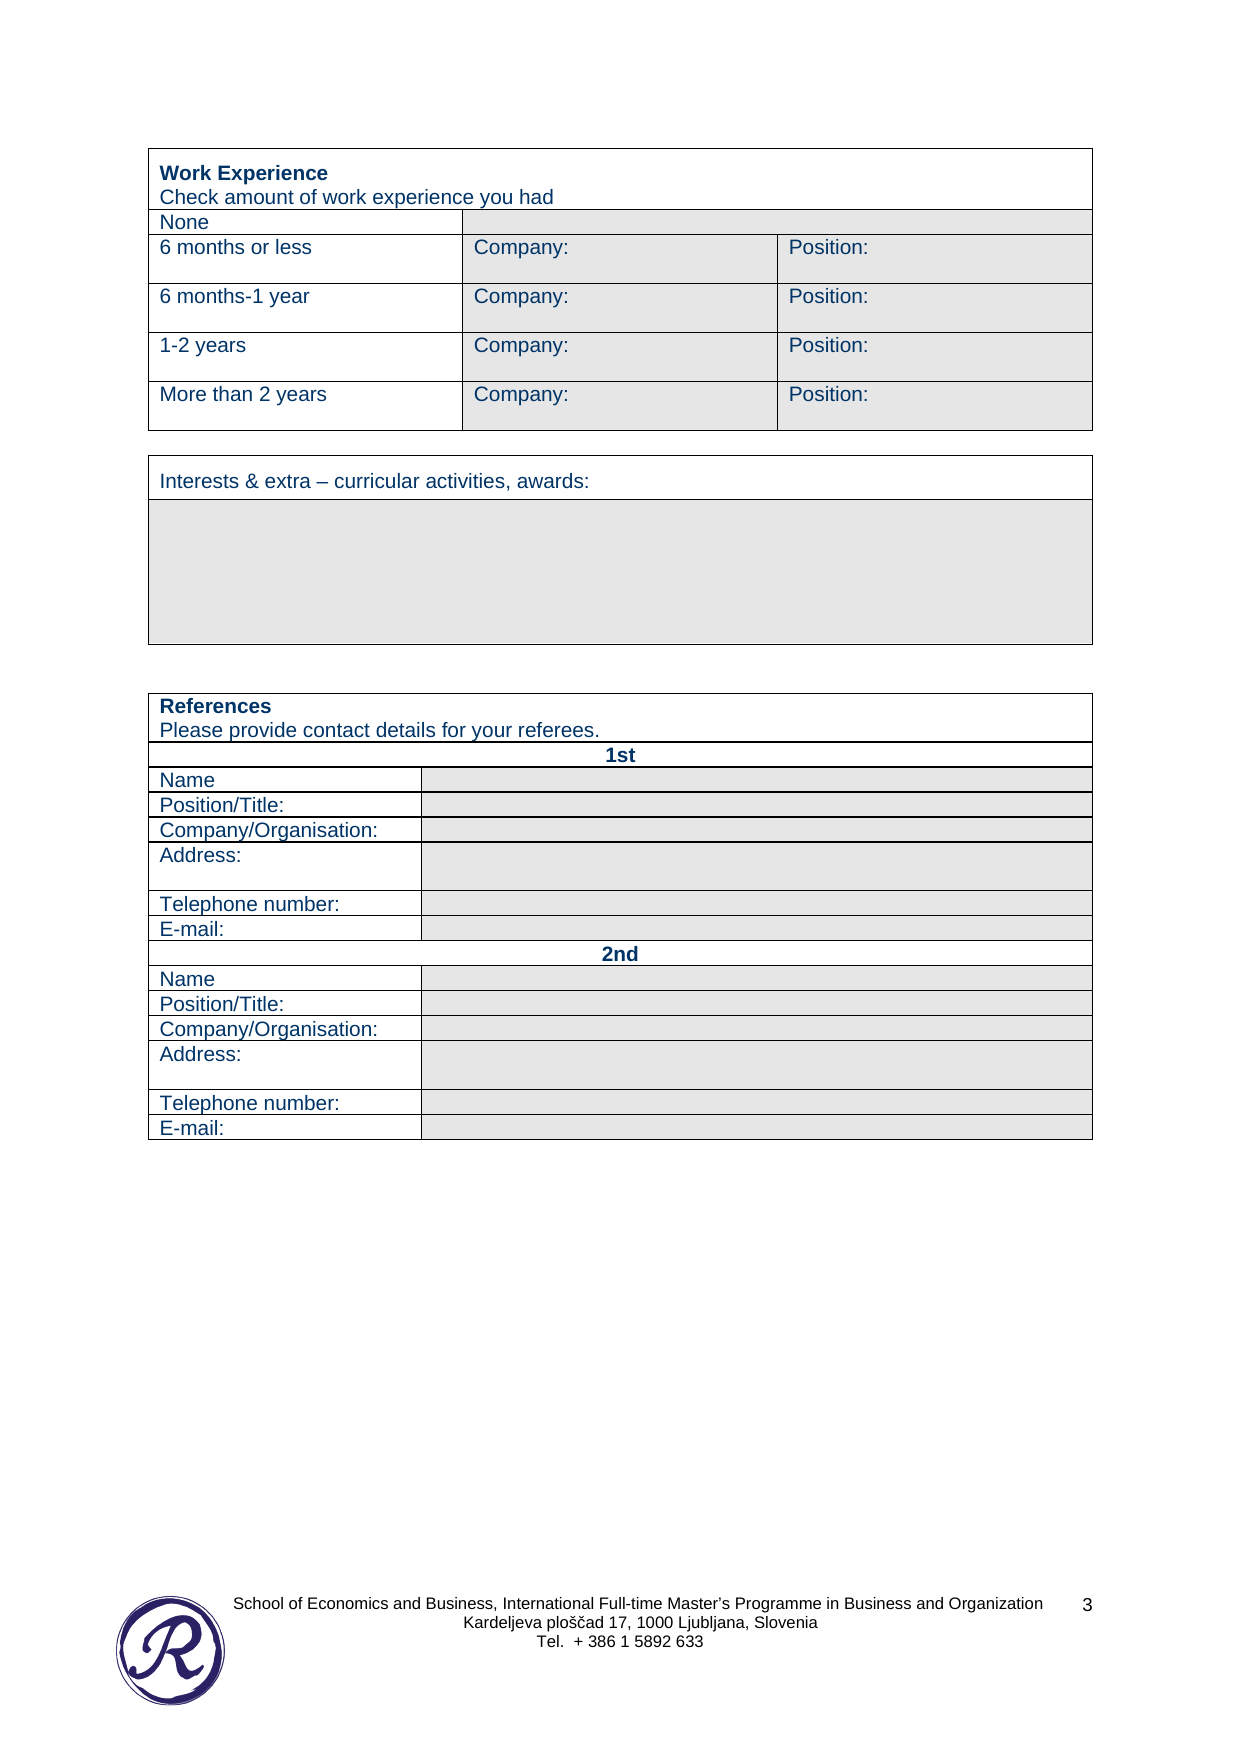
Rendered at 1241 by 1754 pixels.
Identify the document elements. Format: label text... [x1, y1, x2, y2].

picture [110, 1589, 297, 1713]
table_cell Company: [463, 235, 777, 283]
table_cell Position: [778, 284, 1092, 332]
table_cell 2nd [149, 941, 1092, 965]
table_cell [422, 1115, 1092, 1139]
table_cell Address: [149, 843, 421, 890]
table_cell [422, 1041, 1092, 1089]
table_cell Address: [149, 1041, 421, 1089]
table_cell Company/Organisation: [149, 818, 421, 841]
table_cell Position/Title: [149, 793, 421, 816]
table_cell E-mail: [149, 916, 421, 940]
table_cell 1st [149, 743, 1092, 766]
table_header References Please provide contact details for your referees. [149, 694, 1092, 741]
table_cell [463, 210, 1092, 234]
table_cell 6 months or less [149, 235, 462, 283]
table_header Interests & extra – curricular activities, awards: [149, 456, 1092, 499]
table_cell E-mail: [149, 1115, 421, 1139]
table_cell None [149, 210, 462, 234]
table_cell [422, 793, 1092, 816]
table_cell [422, 966, 1092, 990]
table_cell Company: [463, 333, 777, 381]
table_cell Company/Organisation: [149, 1016, 421, 1040]
table_cell 1-2 years [149, 333, 462, 381]
table_cell Company: [463, 382, 777, 430]
table_cell Company: [463, 284, 777, 332]
table_cell [422, 916, 1092, 940]
table_cell Name [149, 768, 421, 791]
table_header Work Experience Check amount of work experience you had [149, 149, 1092, 209]
table_cell Telephone number: [149, 891, 421, 915]
table_cell Position: [778, 382, 1092, 430]
table_cell 6 months-1 year [149, 284, 462, 332]
table_cell Position/Title: [149, 991, 421, 1015]
table_cell [422, 843, 1092, 890]
table_cell [422, 1090, 1092, 1114]
table_cell Position: [778, 333, 1092, 381]
table_cell [422, 1016, 1092, 1040]
table_cell [422, 891, 1092, 915]
table_cell Name [149, 966, 421, 990]
table_cell [422, 768, 1092, 791]
table_cell More than 2 years [149, 382, 462, 430]
table_cell [422, 991, 1092, 1015]
table_cell [422, 818, 1092, 841]
table_cell Position: [778, 235, 1092, 283]
table_cell [149, 500, 1092, 643]
table_cell Telephone number: [149, 1090, 421, 1114]
